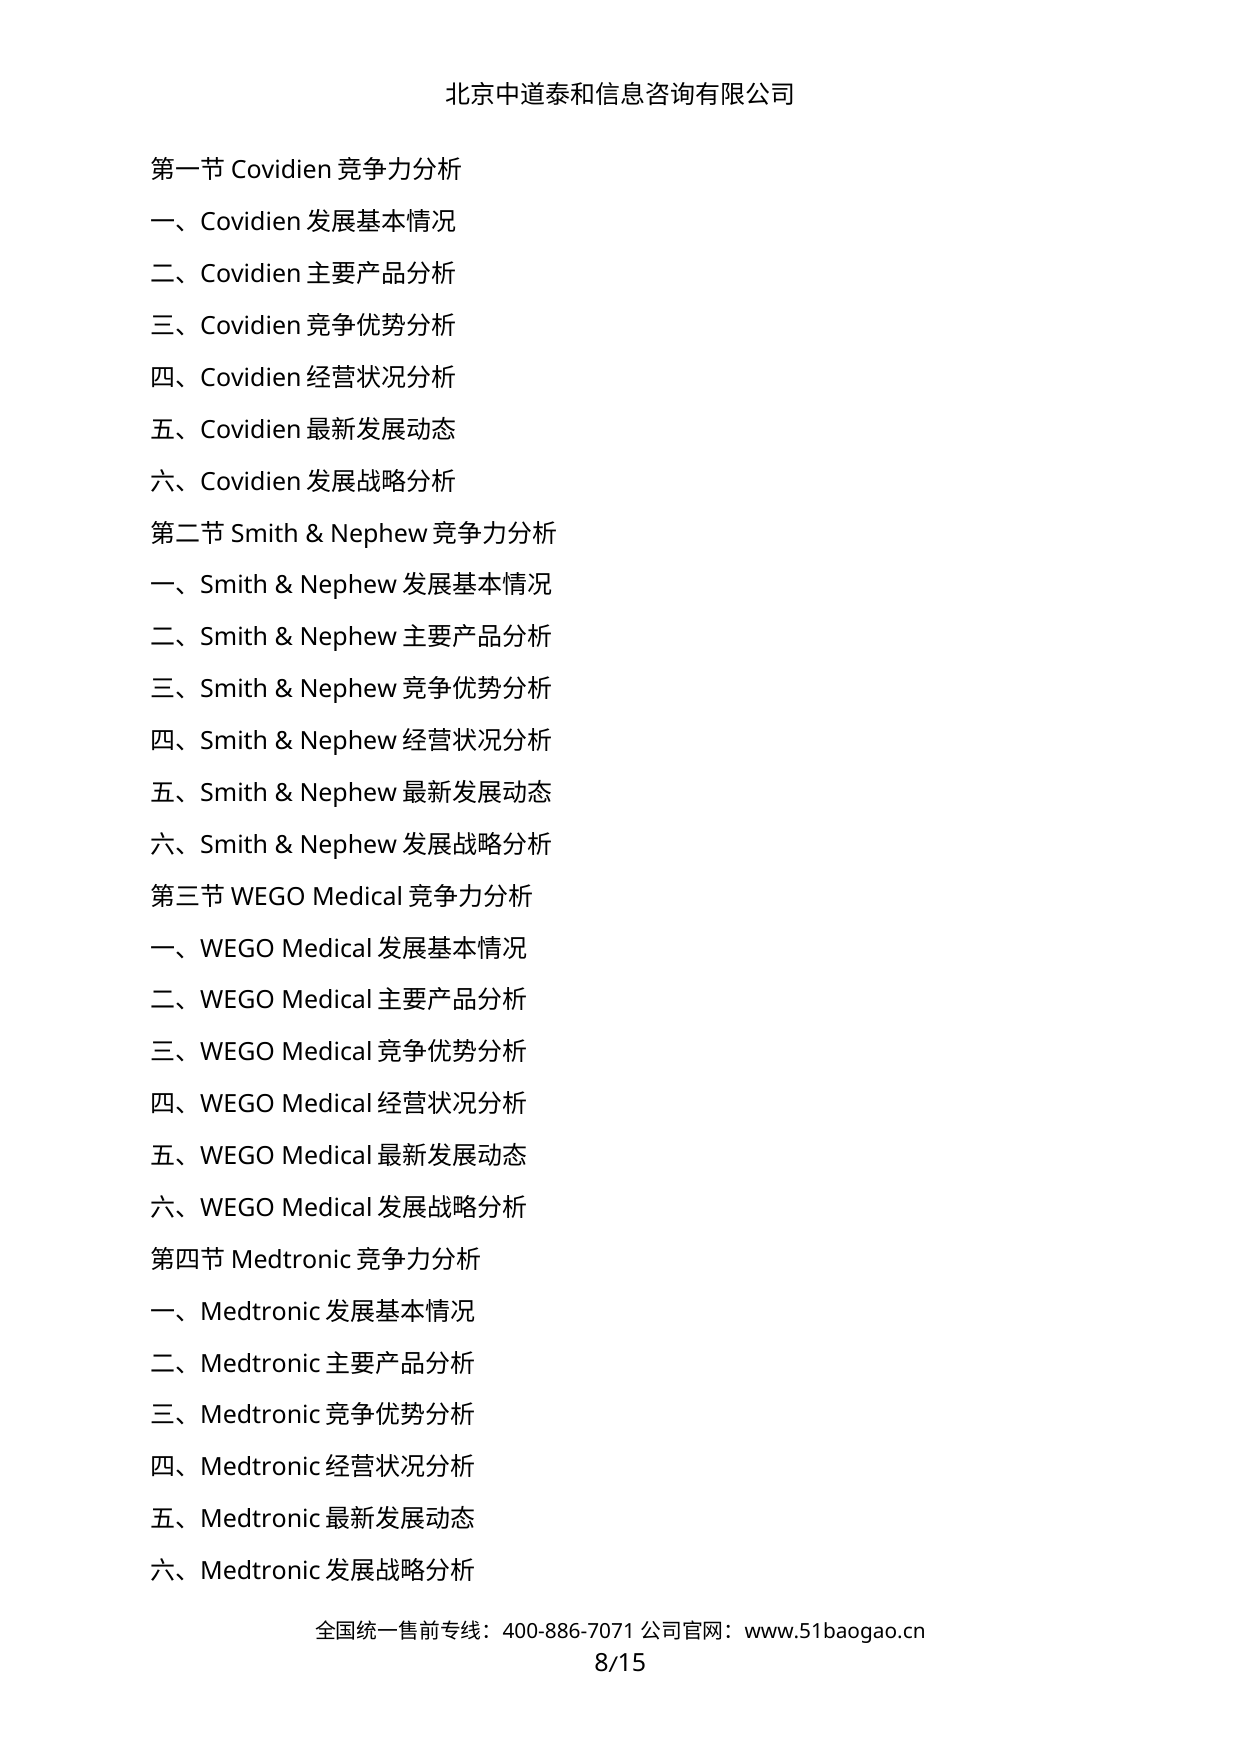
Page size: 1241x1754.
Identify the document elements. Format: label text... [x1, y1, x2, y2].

text 六、Medtronic发展战略分析 [150, 1551, 1090, 1587]
text 二、Covidien主要产品分析 [150, 254, 1090, 290]
text 三、Covidien竞争优势分析 [150, 306, 1090, 342]
text 五、Medtronic最新发展动态 [150, 1499, 1090, 1535]
text 六、Smith & Nephew发展战略分析 [150, 824, 1090, 861]
text 一、Smith & Nephew发展基本情况 [150, 565, 1090, 601]
text 五、Covidien最新发展动态 [150, 409, 1090, 446]
text 第三节 WEGO Medical竞争力分析 [150, 876, 1090, 912]
text 五、WEGO Medical最新发展动态 [150, 1136, 1090, 1172]
text 三、Smith & Nephew竞争优势分析 [150, 669, 1090, 705]
text 四、Smith & Nephew经营状况分析 [150, 721, 1090, 757]
text 二、Smith & Nephew主要产品分析 [150, 617, 1090, 653]
text 四、WEGO Medical经营状况分析 [150, 1084, 1090, 1120]
text 三、WEGO Medical竞争优势分析 [150, 1032, 1090, 1068]
text 二、Medtronic主要产品分析 [150, 1343, 1090, 1379]
text 五、Smith & Nephew最新发展动态 [150, 772, 1090, 809]
text 一、WEGO Medical发展基本情况 [150, 928, 1090, 964]
text 一、Medtronic发展基本情况 [150, 1291, 1090, 1327]
text 二、WEGO Medical主要产品分析 [150, 980, 1090, 1016]
text 四、Covidien经营状况分析 [150, 357, 1090, 394]
text 六、WEGO Medical发展战略分析 [150, 1187, 1090, 1224]
text 一、Covidien发展基本情况 [150, 202, 1090, 238]
text 第二节 Smith & Nephew竞争力分析 [150, 513, 1090, 549]
text 三、Medtronic竞争优势分析 [150, 1395, 1090, 1431]
text 六、Covidien发展战略分析 [150, 461, 1090, 497]
text 第一节 Covidien竞争力分析 [150, 150, 1090, 186]
text 四、Medtronic经营状况分析 [150, 1447, 1090, 1483]
text 第四节 Medtronic竞争力分析 [150, 1239, 1090, 1276]
